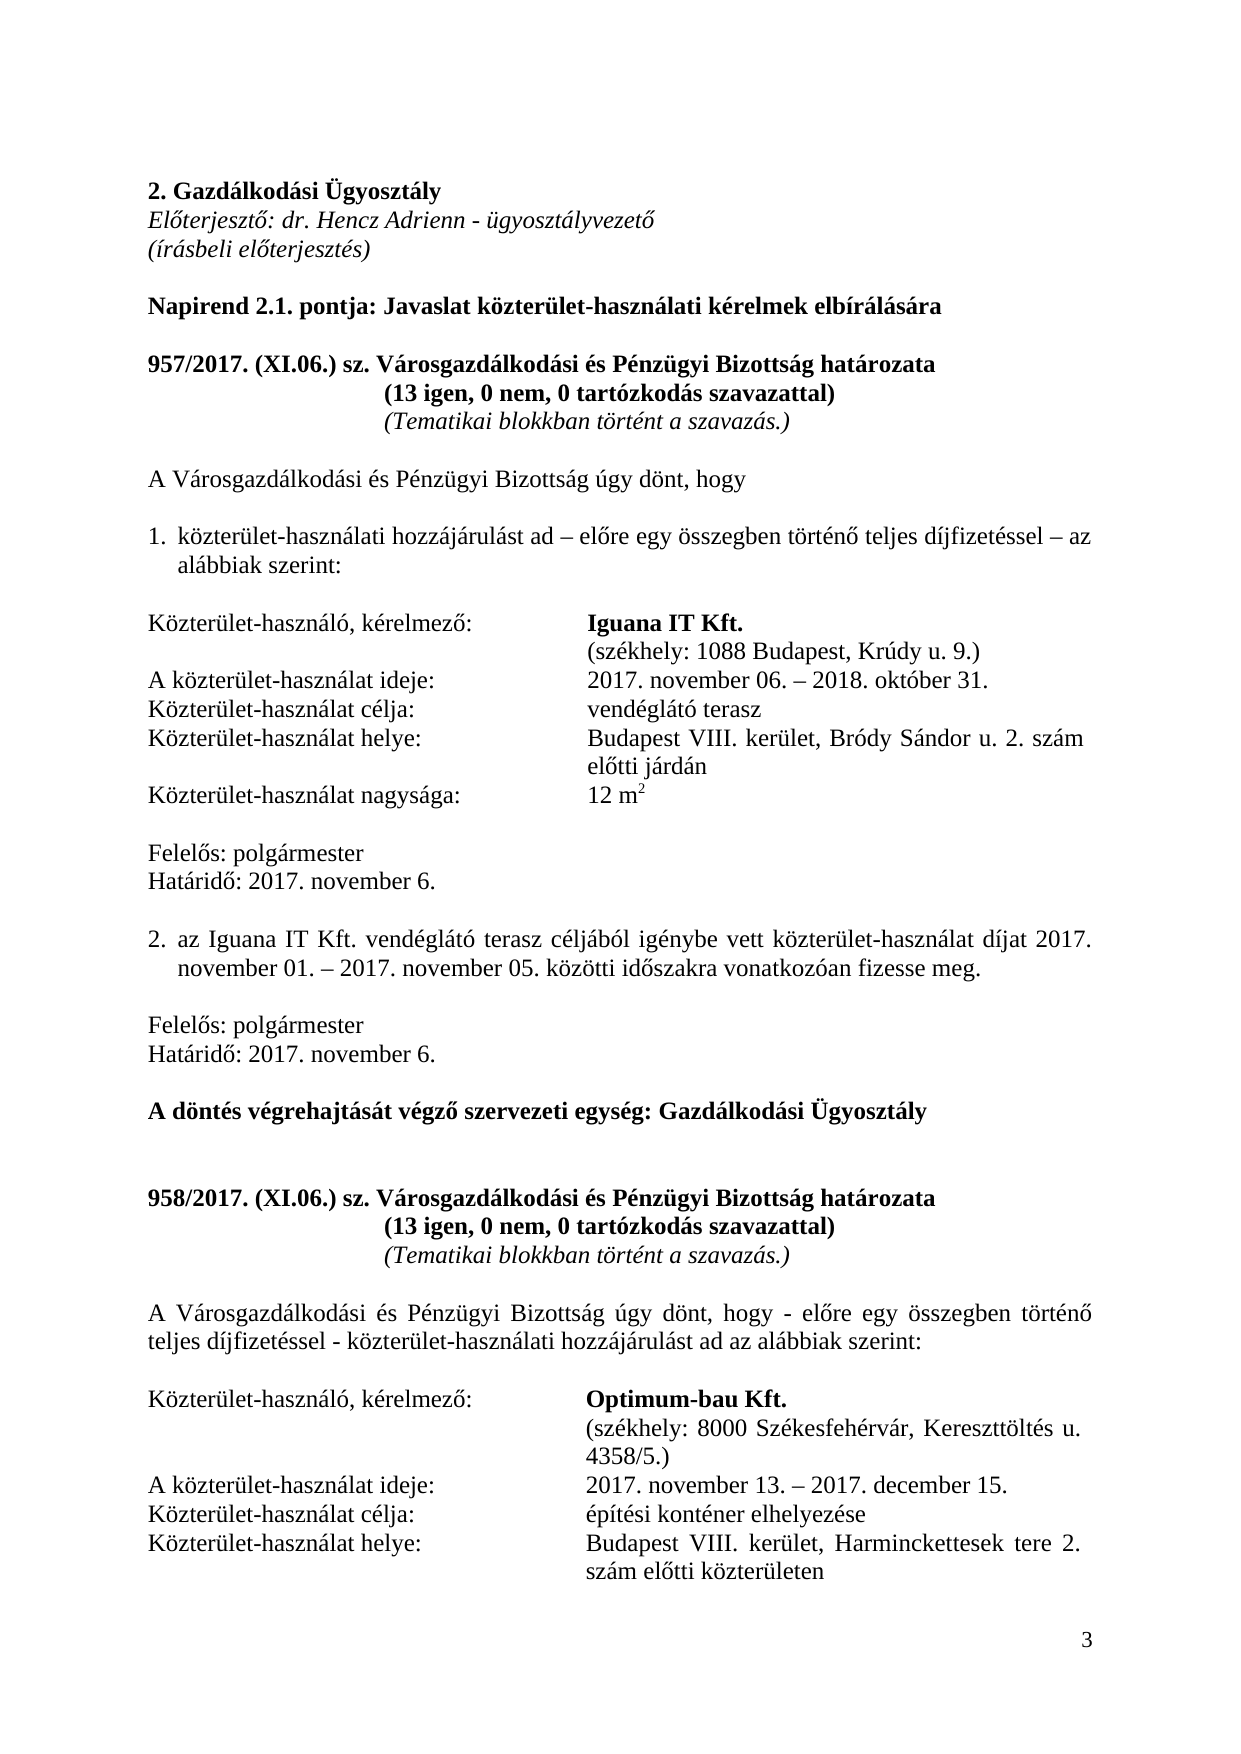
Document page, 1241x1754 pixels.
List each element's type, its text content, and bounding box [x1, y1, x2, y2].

table_header Iguana IT Kft. (székhely: 1088 Budapest, Krúdy u. 9.) 2017. november 06. – 2018. október 31. vendéglátó terasz Budapest VIII. kerület, Bródy Sándor u. 2. szám előtti járdán 12 m2 [576, 608, 1096, 809]
text A Városgazdálkodási és Pénzügyi Bizottság úgy dönt, hogy - előre egy összegben történő teljes díjfizetéssel - közterület-használati hozzájárulást ad az alábbiak szerint: [148, 1298, 1093, 1355]
list az Iguana IT Kft. vendéglátó terasz céljából igénybe vett közterület-használat díjat 2017. november 01. – 2017. november 05. közötti időszakra vonatkozóan fizesse meg. [148, 924, 1093, 981]
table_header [136, 1384, 574, 1585]
text 957/2017. (XI.06.) sz. Városgazdálkodási és Pénzügyi Bizottság határozata [148, 349, 1093, 378]
text Napirend 2.1. pontja: Javaslat közterület-használati kérelmek elbírálására [148, 291, 1093, 320]
text Felelős: polgármester [148, 1010, 1093, 1039]
text A döntés végrehajtását végző szervezeti egység: Gazdálkodási Ügyosztály [148, 1096, 1093, 1125]
text Felelős: polgármester [148, 838, 1093, 866]
list közterület-használati hozzájárulást ad – előre egy összegben történő teljes díjfizetéssel – az alábbiak szerint: [148, 521, 1093, 579]
text Előterjesztő: dr. Hencz Adrienn - ügyosztályvezető [148, 205, 1093, 234]
text (Tematikai blokkban történt a szavazás.) [384, 1240, 1093, 1269]
text Határidő: 2017. november 6. [148, 866, 1093, 895]
text 2. Gazdálkodási Ügyosztály [148, 176, 1093, 205]
text (írásbeli előterjesztés) [148, 234, 1093, 263]
text (13 igen, 0 nem, 0 tartózkodás szavazattal) [384, 1211, 1093, 1240]
text (13 igen, 0 nem, 0 tartózkodás szavazattal) [384, 378, 1093, 406]
text 958/2017. (XI.06.) sz. Városgazdálkodási és Pénzügyi Bizottság határozata [148, 1183, 1093, 1211]
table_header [574, 1384, 1093, 1585]
text (Tematikai blokkban történt a szavazás.) [384, 406, 1093, 435]
text A Városgazdálkodási és Pénzügyi Bizottság úgy dönt, hogy [148, 464, 1093, 493]
text Határidő: 2017. november 6. [148, 1039, 1093, 1068]
